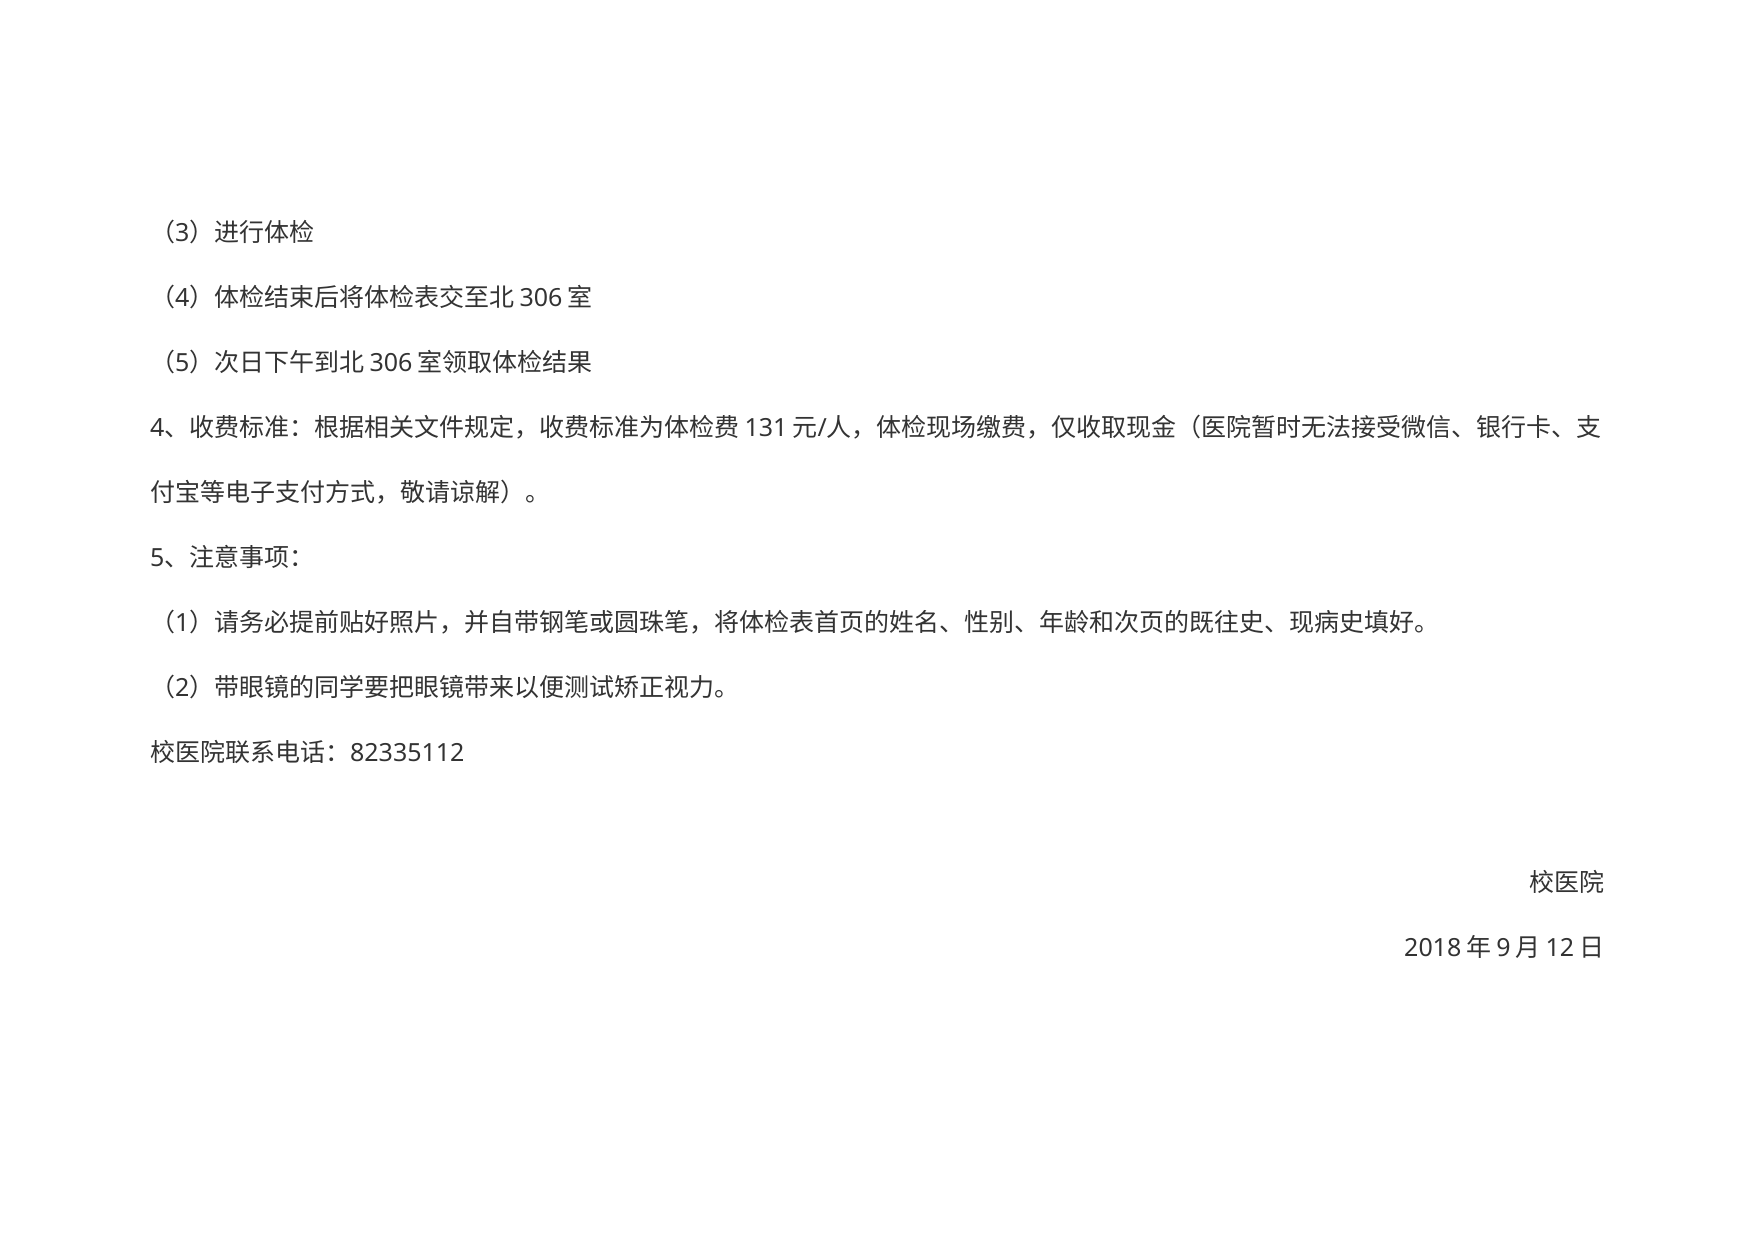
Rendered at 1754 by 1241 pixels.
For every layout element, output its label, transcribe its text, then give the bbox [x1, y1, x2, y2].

text 校医院 2018年9月12日 [150, 848, 1604, 978]
text （4）体检结束后将体检表交至北306室 [150, 263, 1604, 328]
text （5）次日下午到北306室领取体检结果 4、收费标准：根据相关文件规定，收费标准为体检费131元/人，体检现场缴费，仅收取现金（医院暂时无法接受微信、银行卡、支付宝等电子支付方式，敬请谅解）。 5、注意事项： （1）请务必提前贴好照片，并自带钢笔或圆珠笔，将体检表首页的姓名、性别、年龄和次页的既往史、现病史填好。 （2）带眼镜的同学要把眼镜带来以便测试矫正视力。 校医院联系电话：82335112 [150, 328, 1604, 783]
text （3）进行体检 [150, 198, 1604, 263]
